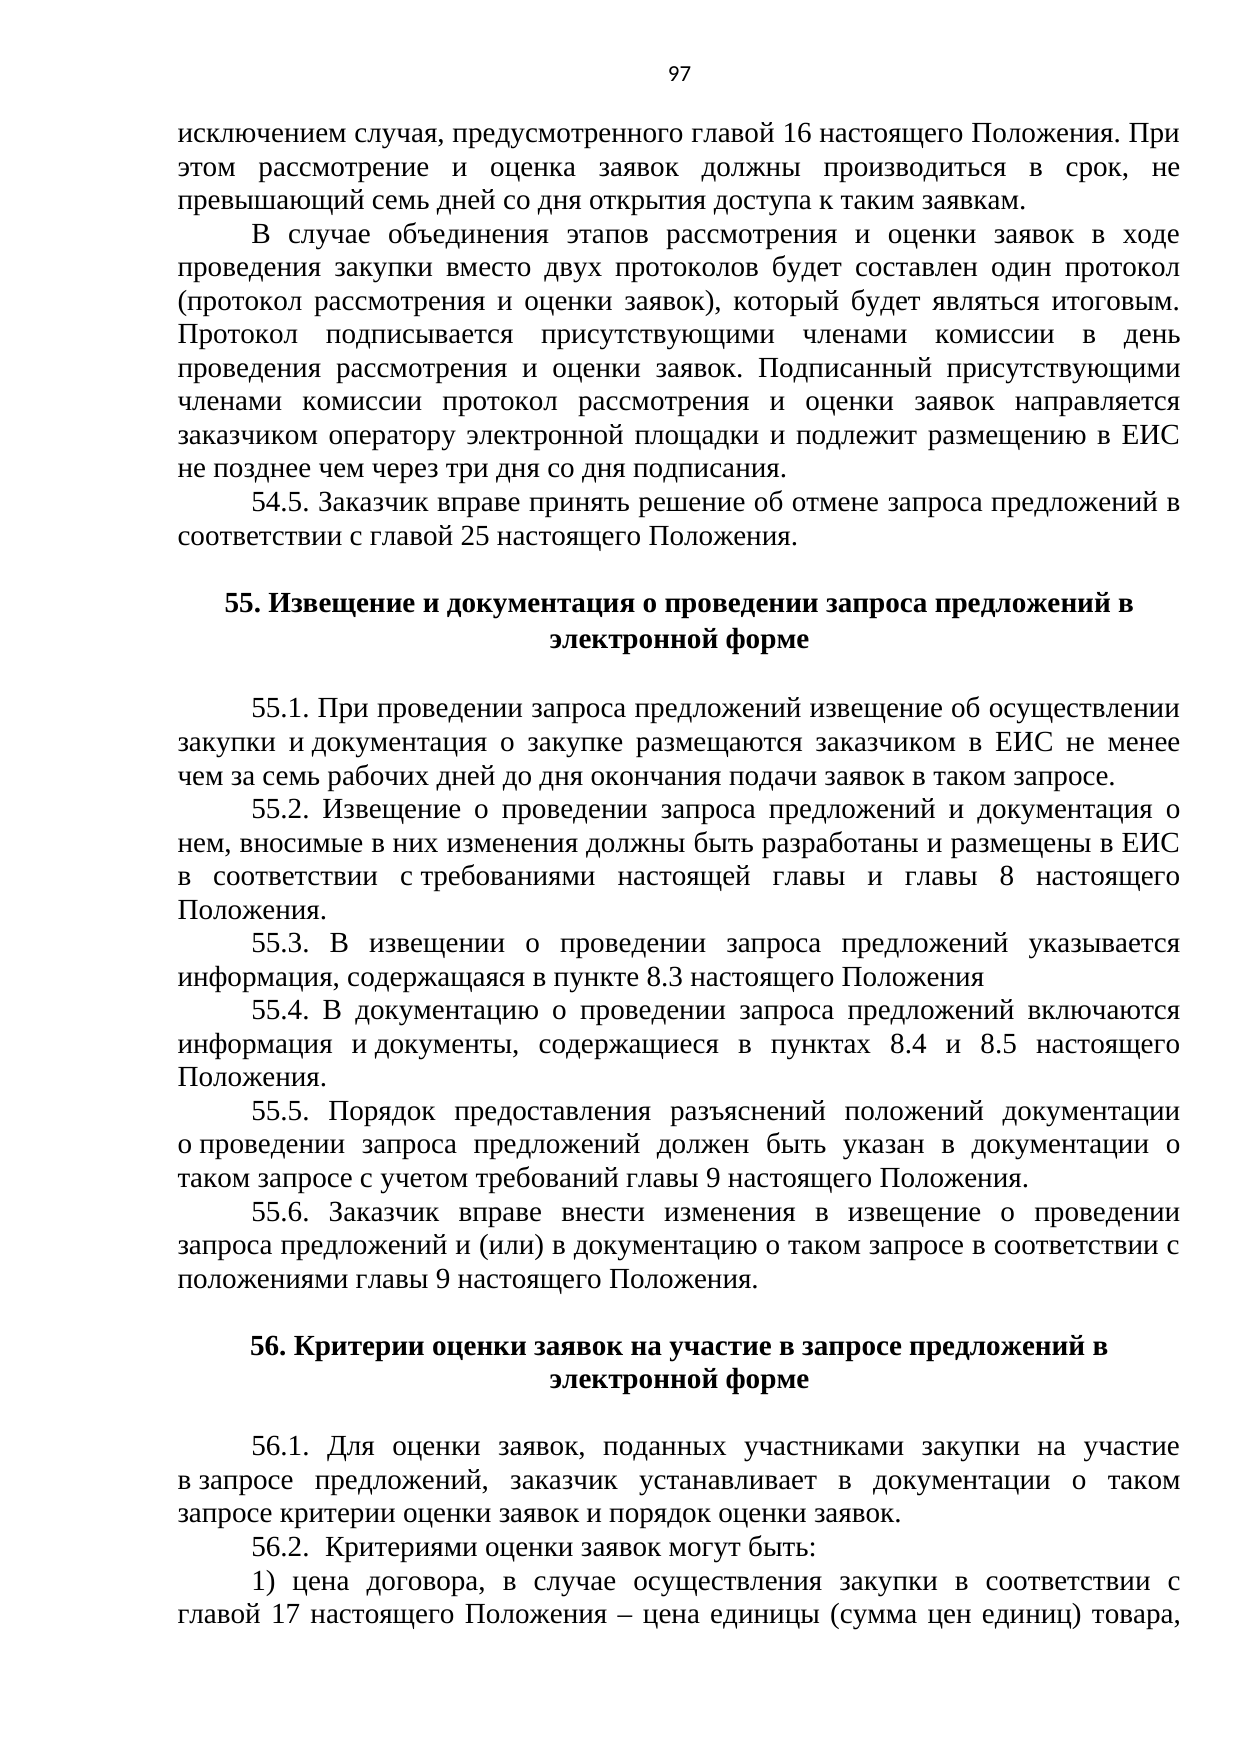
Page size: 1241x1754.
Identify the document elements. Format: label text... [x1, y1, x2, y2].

text 54.5. Заказчик вправе принять решение об отмене запроса предложений в соответствии с главой 25 настоящего Положения. [177, 484, 1181, 551]
subtitle 55. Извещение и документация о проведении запроса предложений в электронной форме [177, 585, 1181, 654]
text В случае объединения этапов рассмотрения и оценки заявок в ходе проведения закупки вместо двух протоколов будет составлен один протокол (протокол рассмотрения и оценки заявок), который будет являться итоговым. Протокол подписывается присутствующими членами комиссии в день проведения рассмотрения и оценки заявок. Подписанный присутствующими членами комиссии протокол рассмотрения и оценки заявок направляется заказчиком оператору электронной площадки и подлежит размещению в ЕИС не позднее чем через три дня со дня подписания. [177, 216, 1181, 484]
text 55.2. Извещение о проведении запроса предложений и документация о нем, вносимые в них изменения должны быть разработаны и размещены в ЕИС в соответствии с требованиями настоящей главы и главы 8 настоящего Положения. [177, 791, 1181, 925]
text 56.2. Критериями оценки заявок могут быть: [177, 1529, 1181, 1563]
text 56. Критерии оценки заявок на участие в запросе предложений в электронной форме [177, 1328, 1181, 1395]
text 56.1. Для оценки заявок, поданных участниками закупки на участие в запросе предложений, заказчик устанавливает в документации о таком запросе критерии оценки заявок и порядок оценки заявок. [177, 1428, 1181, 1529]
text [177, 1563, 1181, 1630]
text 55.5. Порядок предоставления разъяснений положений документации о проведении запроса предложений должен быть указан в документации о таком запросе с учетом требований главы 9 настоящего Положения. [177, 1093, 1181, 1194]
text 55.1. При проведении запроса предложений извещение об осуществлении закупки и документация о закупке размещаются заказчиком в ЕИС не менее чем за семь рабочих дней до дня окончания подачи заявок в таком запросе. [177, 691, 1181, 791]
text 55.6. Заказчик вправе внести изменения в извещение о проведении запроса предложений и (или) в документацию о таком запросе в соответствии с положениями главы 9 настоящего Положения. [177, 1194, 1181, 1294]
text 55.4. В документацию о проведении запроса предложений включаются информация и документы, содержащиеся в пунктах 8.4 и 8.5 настоящего Положения. [177, 992, 1181, 1093]
text 55.3. В извещении о проведении запроса предложений указывается информация, содержащаяся в пункте 8.3 настоящего Положения [177, 925, 1181, 992]
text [177, 115, 1181, 216]
